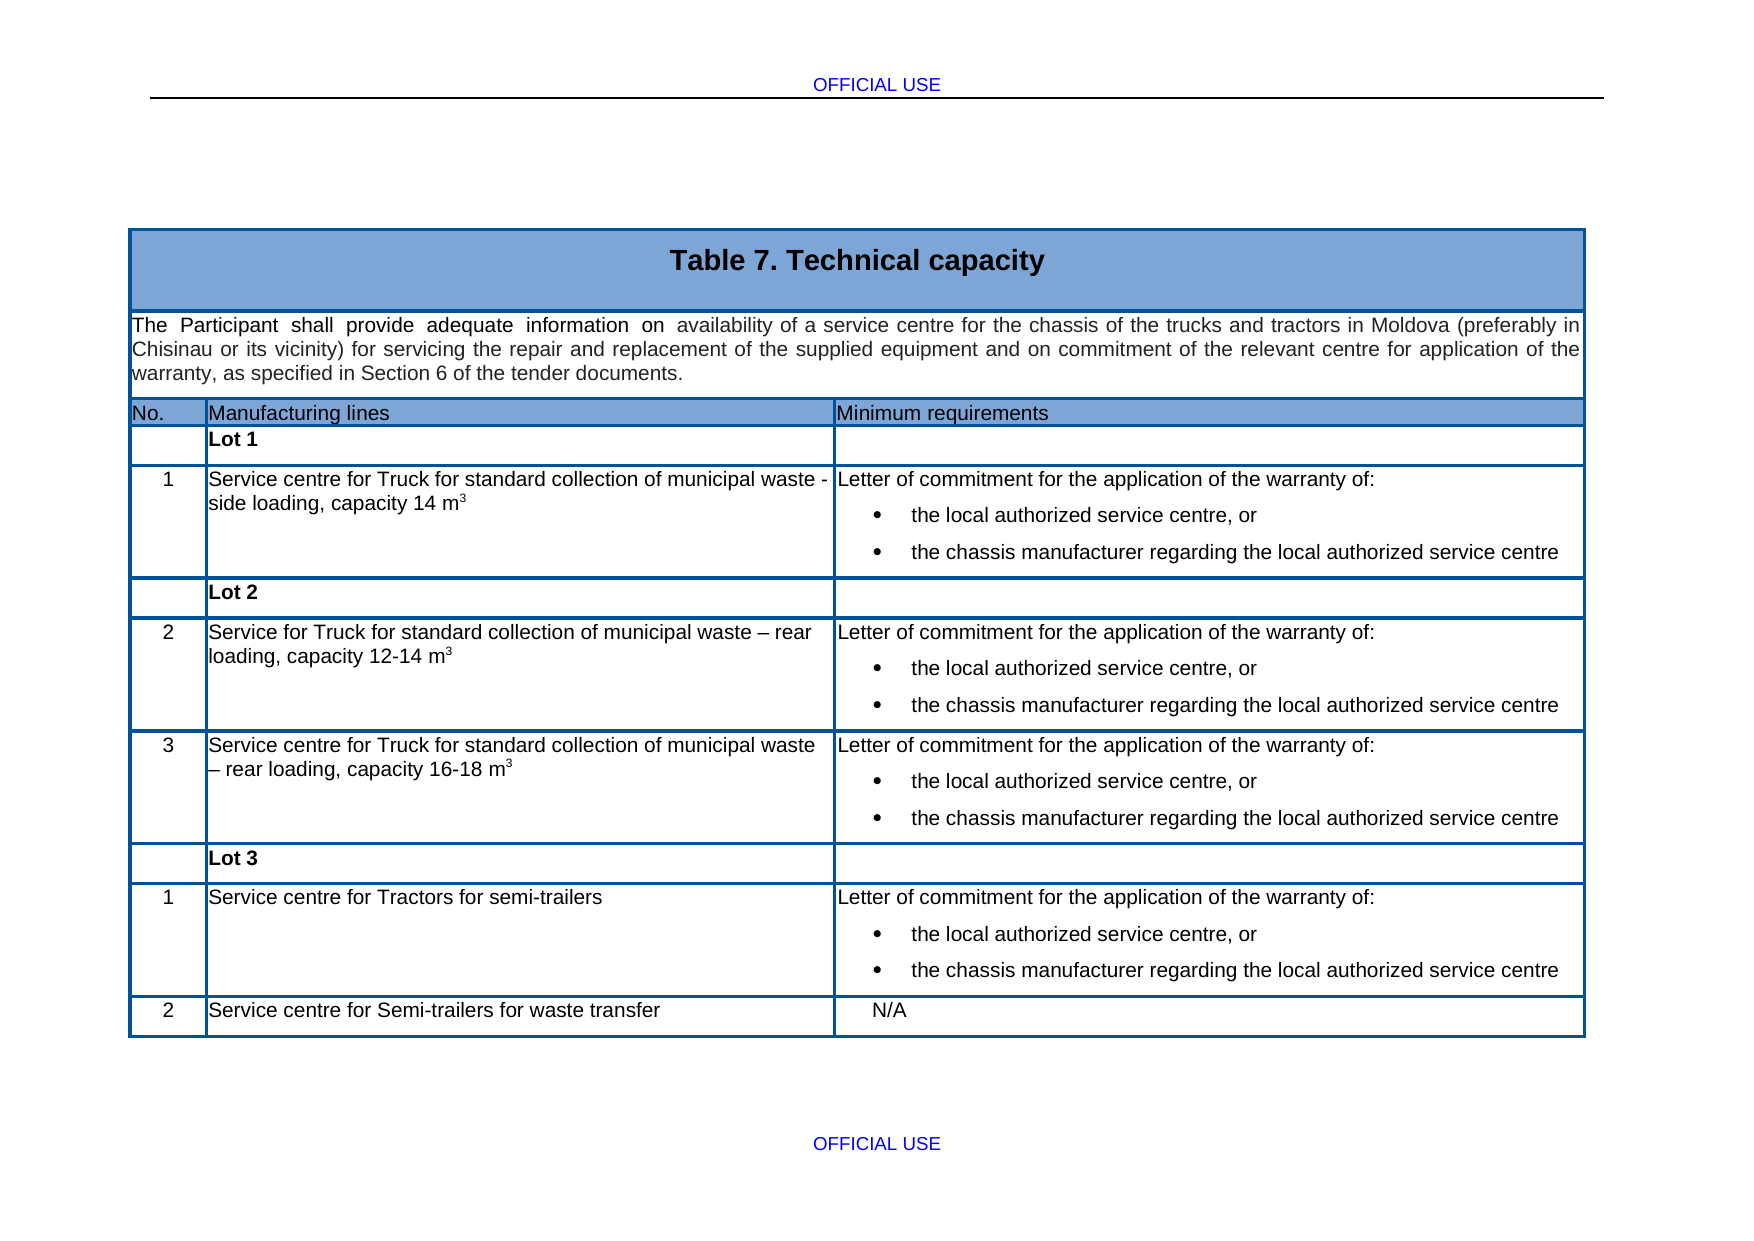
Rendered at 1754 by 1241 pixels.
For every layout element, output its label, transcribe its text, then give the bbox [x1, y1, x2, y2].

table_cell [836, 580, 1583, 616]
table_cell Letter of commitment for the application of the warranty of: the local authorized service centre, or the chassis manufacturer regarding the local authorized service centre [836, 885, 1583, 995]
table_cell [132, 580, 205, 616]
table_cell Lot 1 [208, 427, 833, 463]
table_cell 1 [132, 467, 205, 576]
table_cell Minimum requirements [836, 400, 1583, 424]
table_cell [132, 845, 205, 882]
table_cell Manufacturing lines [208, 400, 833, 424]
table_cell [836, 427, 1583, 463]
table_cell [836, 845, 1583, 882]
table_cell Service centre for Truck for standard collection of municipal waste – rear loading, capacity 16-18 m3 [208, 733, 833, 842]
table_header Table 7. Technical capacity [132, 231, 1583, 309]
table_cell Letter of commitment for the application of the warranty of: the local authorized service centre, or the chassis manufacturer regarding the local authorized service centre [836, 467, 1583, 576]
table_cell N/A [836, 998, 1583, 1034]
table_cell 3 [132, 733, 205, 842]
table_cell Lot 3 [208, 845, 833, 882]
table_cell Service centre for Tractors for semi-trailers [208, 885, 833, 995]
table_cell The Participant shall provide adequate information on availability of a service centre for the chassis of the trucks and tractors in Moldova (preferably in Chisinau or its vicinity) for servicing the repair and replacement of the supplied equipment and on commitment of the relevant centre for application of the warranty, as specified in Section 6 of the tender documents. [132, 361, 1583, 397]
table_cell 2 [132, 620, 205, 729]
table_cell Service for Truck for standard collection of municipal waste – rear loading, capacity 12-14 m3 [208, 620, 833, 729]
table_cell Lot 2 [208, 580, 833, 616]
table_cell Service centre for Semi-trailers for waste transfer [208, 998, 833, 1034]
table_cell Service centre for Truck for standard collection of municipal waste - side loading, capacity 14 m3 [208, 467, 833, 576]
table_cell Letter of commitment for the application of the warranty of: the local authorized service centre, or the chassis manufacturer regarding the local authorized service centre [836, 733, 1583, 842]
table_cell 1 [132, 885, 205, 995]
table_cell No. [132, 400, 205, 424]
table_cell Letter of commitment for the application of the warranty of: the local authorized service centre, or the chassis manufacturer regarding the local authorized service centre [836, 620, 1583, 729]
table_cell 2 [132, 998, 205, 1034]
table_cell [132, 427, 205, 463]
